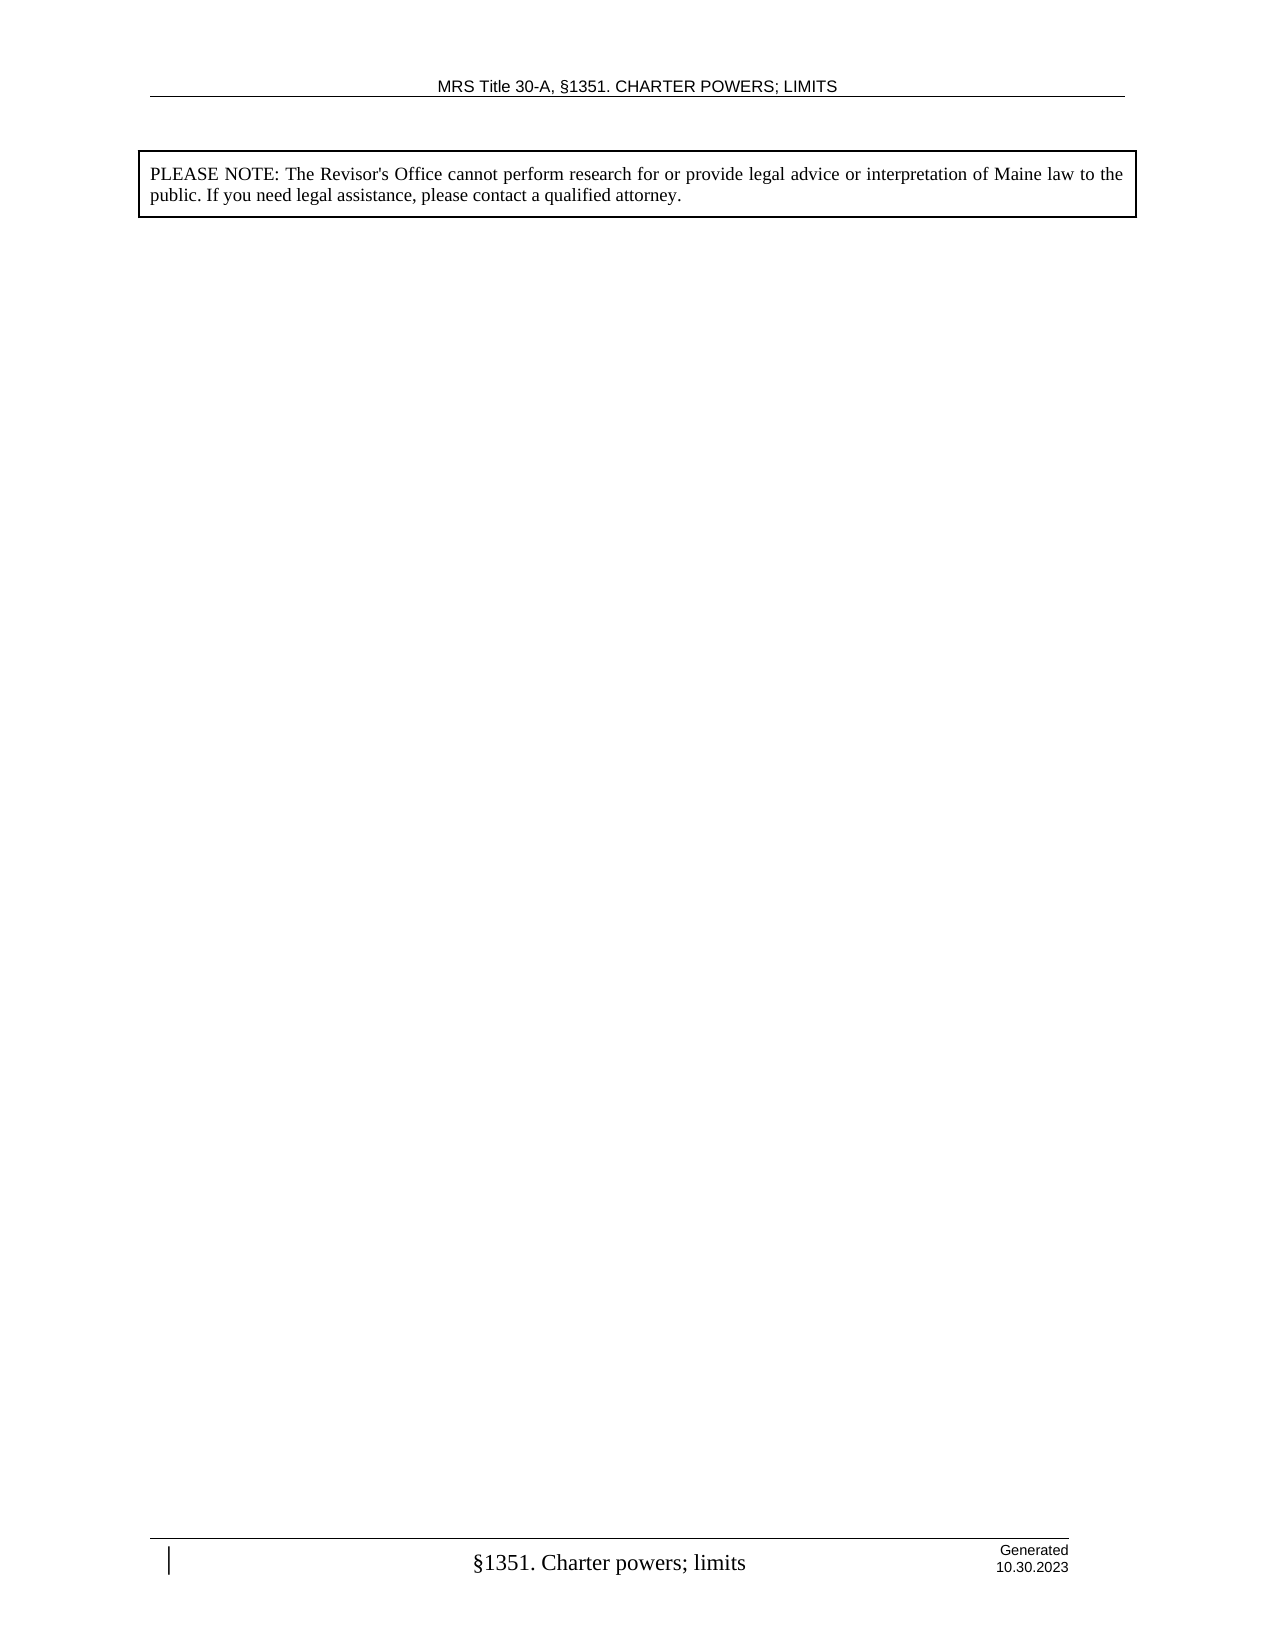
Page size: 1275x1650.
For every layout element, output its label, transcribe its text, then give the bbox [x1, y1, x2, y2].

text PLEASE NOTE: The Revisor's Office cannot perform research for or provide legal advice or interpretation of Maine law to the public. If you need legal assistance, please contact a qualified attorney. [140, 152, 1135, 216]
